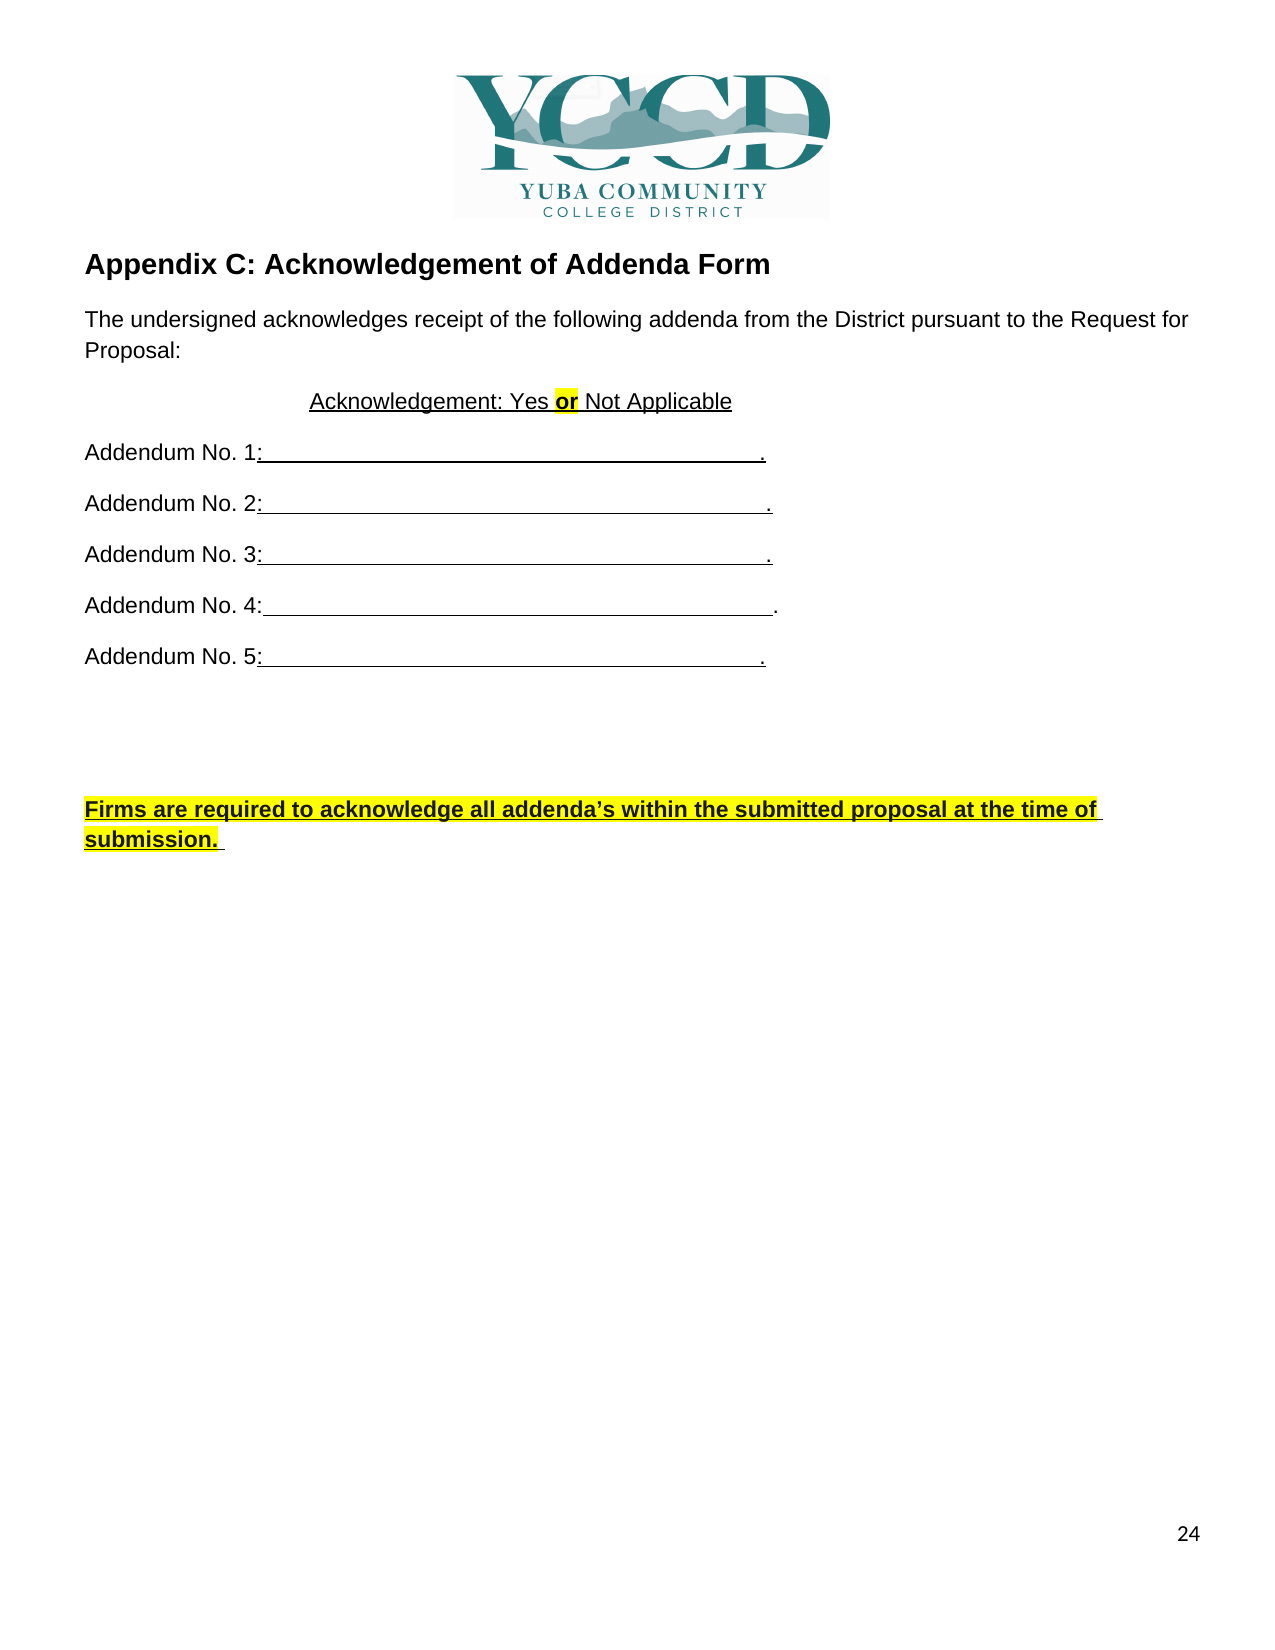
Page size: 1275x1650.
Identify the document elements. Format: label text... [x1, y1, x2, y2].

text Appendix C: Acknowledgement of Addenda Form [84, 247, 1200, 281]
text Addendum No. 3: . [84, 541, 1200, 567]
text Addendum No. 1: . [84, 439, 1200, 465]
text Acknowledgement: Yes or Not Applicable [84, 388, 555, 414]
text The undersigned acknowledges receipt of the following addenda from the District pursuant to the Request for Proposal: [84, 306, 1200, 363]
text Addendum No. 4: . [84, 592, 1200, 618]
text Addendum No. 2: . [84, 490, 1200, 516]
text Acknowledgement: Yes or Not Applicable [578, 388, 1200, 414]
text Addendum No. 5: . [84, 643, 1200, 669]
picture [454, 75, 831, 219]
text Firms are required to acknowledge all addenda’s within the submitted proposal at the time of submission. [84, 796, 1200, 852]
